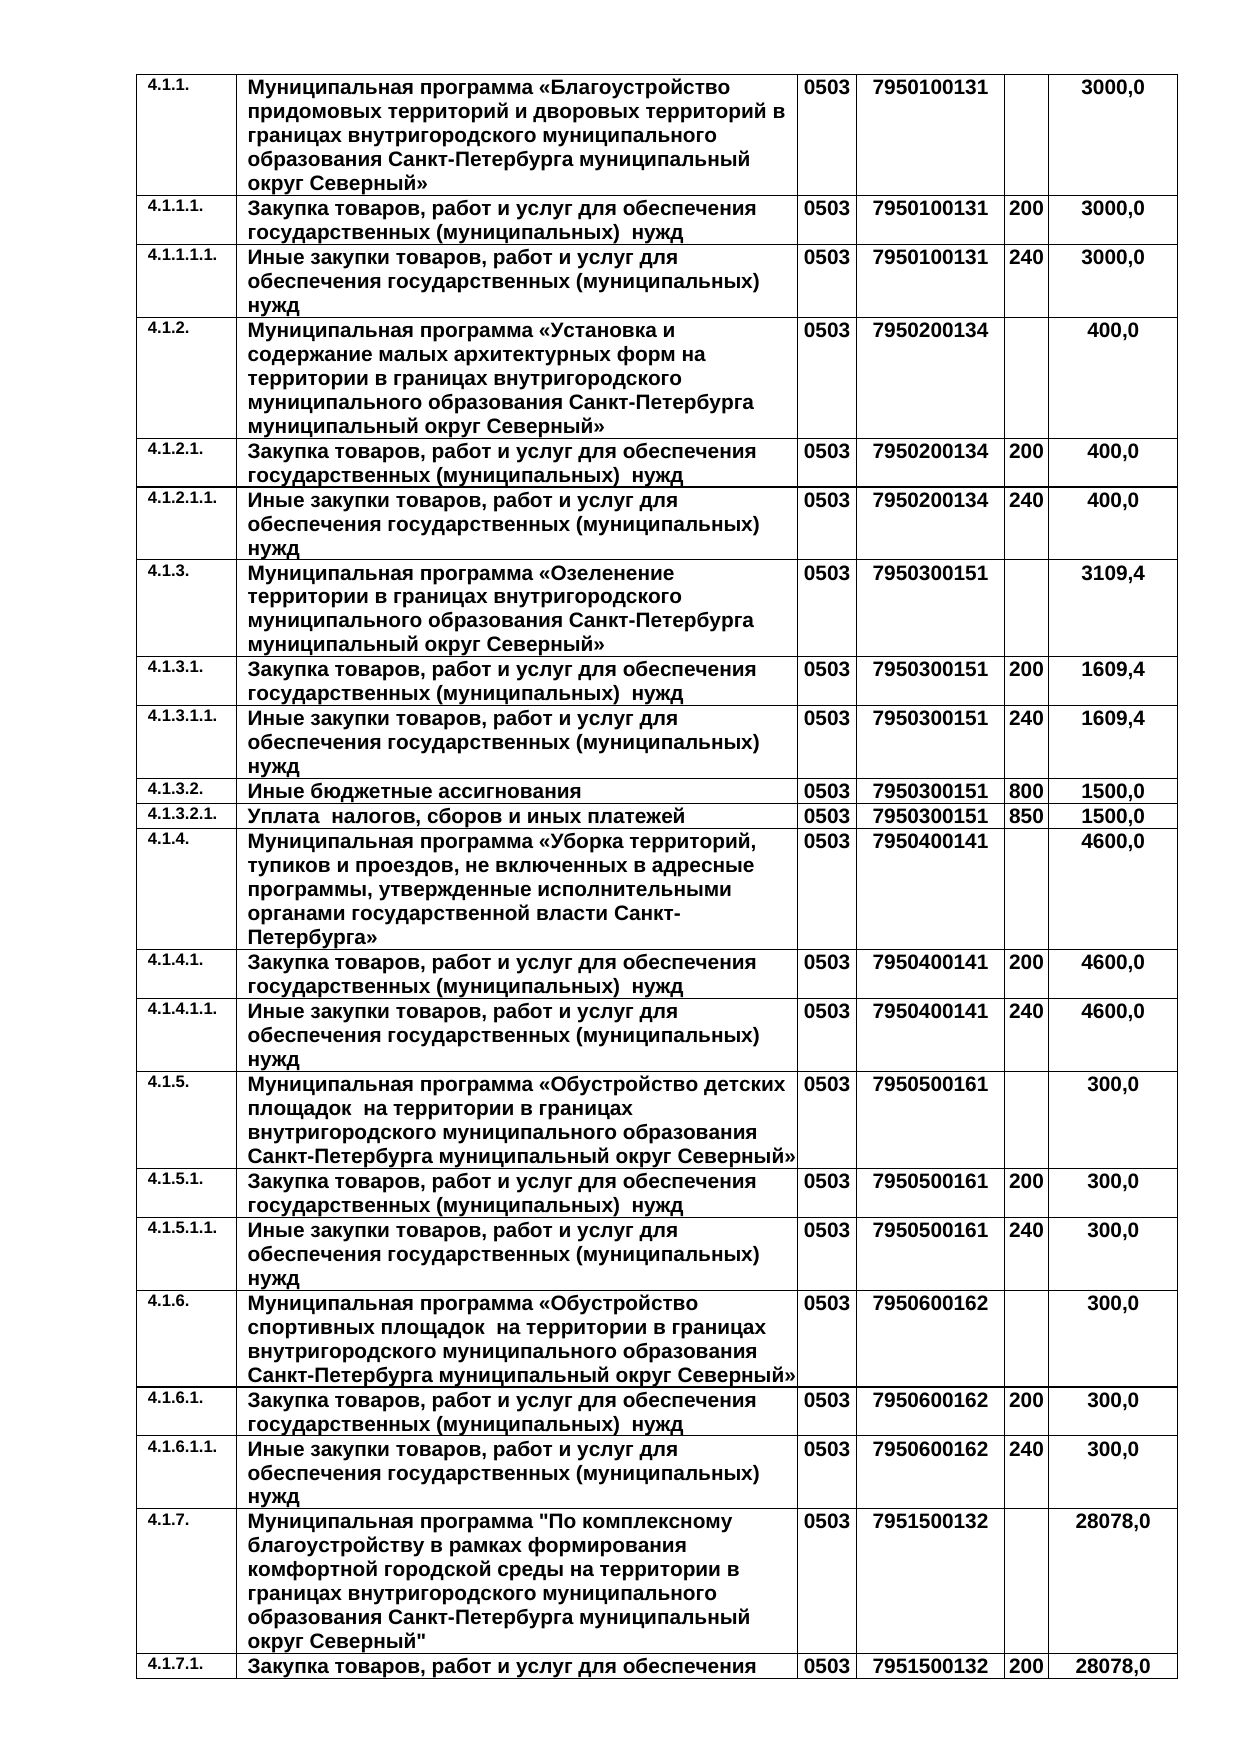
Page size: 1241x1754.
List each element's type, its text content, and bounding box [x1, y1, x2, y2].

table_cell 240 [1005, 245, 1048, 317]
table_cell 240 [1005, 1436, 1048, 1508]
table_cell 240 [1005, 488, 1048, 559]
table_cell Закупка товаров, работ и услуг для обеспечения государственных (муниципальных) нужд [237, 1169, 797, 1217]
table_cell 7950200134 [857, 488, 1004, 559]
table_cell [1005, 1072, 1048, 1168]
table_cell 4.1.3. [137, 560, 236, 656]
table_cell 4.1.3.1. [137, 657, 236, 705]
table_cell 4.1.1. [137, 75, 236, 195]
table_cell 4.1.1.1. [137, 196, 236, 244]
table_cell 0503 [798, 1218, 856, 1289]
table_cell 4.1.6. [137, 1291, 236, 1386]
table_cell 4.1.3.1.1. [137, 706, 236, 778]
table_cell 0503 [798, 439, 856, 486]
table_cell [1005, 1509, 1048, 1653]
table_cell 0503 [798, 1654, 856, 1678]
table_cell 7950300151 [857, 779, 1004, 803]
table_cell 4.1.4. [137, 829, 236, 949]
table_cell 7950400141 [857, 829, 1004, 949]
table_cell 300,0 [1049, 1072, 1177, 1168]
table_cell 4.1.1.1.1. [137, 245, 236, 317]
table_cell 4.1.5.1.1. [137, 1218, 236, 1289]
table_cell 7950300151 [857, 657, 1004, 705]
table_cell 28078,0 [1049, 1654, 1177, 1678]
table_cell 4.1.2. [137, 318, 236, 437]
table_cell 200 [1005, 657, 1048, 705]
table_cell 1609,4 [1049, 657, 1177, 705]
table_cell 240 [1005, 1218, 1048, 1289]
table_cell 7950300151 [857, 560, 1004, 656]
table_cell 200 [1005, 1388, 1048, 1435]
table_cell 0503 [798, 75, 856, 195]
table_cell Муниципальная программа «Обустройство спортивных площадок на территории в границах внутригородского муниципального образования Санкт-Петербурга муниципальный округ Северный» [237, 1291, 797, 1386]
table_cell 1609,4 [1049, 706, 1177, 778]
table_cell Муниципальная программа "По комплексному благоустройству в рамках формирования комфортной городской среды на территории в границах внутригородского муниципального образования Санкт-Петербурга муниципальный округ Северный" [237, 1509, 797, 1653]
table_cell 4.1.6.1. [137, 1388, 236, 1435]
table_cell 0503 [798, 245, 856, 317]
table_cell 0503 [798, 829, 856, 949]
table_cell 3000,0 [1049, 245, 1177, 317]
table_cell 0503 [798, 488, 856, 559]
table_cell 4.1.4.1.1. [137, 999, 236, 1071]
table_cell 0503 [798, 779, 856, 803]
table_cell 3000,0 [1049, 196, 1177, 244]
table_cell 300,0 [1049, 1388, 1177, 1435]
table_cell 0503 [798, 657, 856, 705]
table_cell Муниципальная программа «Озеленение территории в границах внутригородского муниципального образования Санкт-Петербурга муниципальный округ Северный» [237, 560, 797, 656]
table_cell 850 [1005, 804, 1048, 828]
table_cell 7950100131 [857, 75, 1004, 195]
table_cell Муниципальная программа «Установка и содержание малых архитектурных форм на территории в границах внутригородского муниципального образования Санкт-Петербурга муниципальный округ Северный» [237, 318, 797, 437]
table_cell 400,0 [1049, 488, 1177, 559]
table_cell 0503 [798, 999, 856, 1071]
table_cell 200 [1005, 439, 1048, 486]
table_cell 0503 [798, 196, 856, 244]
table_cell Иные закупки товаров, работ и услуг для обеспечения государственных (муниципальных) нужд [237, 706, 797, 778]
table_cell 800 [1005, 779, 1048, 803]
table_cell [1005, 75, 1048, 195]
table_cell 300,0 [1049, 1436, 1177, 1508]
table_cell 0503 [798, 1291, 856, 1386]
table_cell 7950400141 [857, 950, 1004, 998]
table_cell 200 [1005, 950, 1048, 998]
table_cell 4.1.5.1. [137, 1169, 236, 1217]
table_cell 300,0 [1049, 1291, 1177, 1386]
table_cell 240 [1005, 999, 1048, 1071]
table_cell 4.1.4.1. [137, 950, 236, 998]
table_cell 4.1.5. [137, 1072, 236, 1168]
table_cell 4600,0 [1049, 829, 1177, 949]
table_cell 7950600162 [857, 1388, 1004, 1435]
table_cell [1005, 829, 1048, 949]
table_cell 3109,4 [1049, 560, 1177, 656]
table_cell 400,0 [1049, 318, 1177, 437]
table_cell 1500,0 [1049, 804, 1177, 828]
table_cell Закупка товаров, работ и услуг для обеспечения государственных (муниципальных) нужд [237, 1388, 797, 1435]
table_cell Закупка товаров, работ и услуг для обеспечения государственных (муниципальных) нужд [237, 657, 797, 705]
table_cell 0503 [798, 1509, 856, 1653]
table_cell 7950300151 [857, 804, 1004, 828]
table_cell Муниципальная программа «Обустройство детских площадок на территории в границах внутригородского муниципального образования Санкт-Петербурга муниципальный округ Северный» [237, 1072, 797, 1168]
table_cell 7950200134 [857, 318, 1004, 437]
table_cell 7950500161 [857, 1218, 1004, 1289]
table_cell [1005, 560, 1048, 656]
table_cell 7951500132 [857, 1509, 1004, 1653]
table_cell Иные закупки товаров, работ и услуг для обеспечения государственных (муниципальных) нужд [237, 1436, 797, 1508]
table_cell Закупка товаров, работ и услуг для обеспечения государственных (муниципальных) нужд [237, 196, 797, 244]
table_cell 0503 [798, 1072, 856, 1168]
table_cell 0503 [798, 706, 856, 778]
table_cell Закупка товаров, работ и услуг для обеспечения государственных (муниципальных) нужд [237, 950, 797, 998]
table_cell 28078,0 [1049, 1509, 1177, 1653]
table_cell 300,0 [1049, 1169, 1177, 1217]
table_cell 7951500132 [857, 1654, 1004, 1678]
table_cell 4600,0 [1049, 999, 1177, 1071]
table_cell 7950200134 [857, 439, 1004, 486]
table_cell 1500,0 [1049, 779, 1177, 803]
table_cell 4.1.2.1. [137, 439, 236, 486]
table_cell 300,0 [1049, 1218, 1177, 1289]
table_cell 0503 [798, 1436, 856, 1508]
table_cell 7950400141 [857, 999, 1004, 1071]
table_cell 7950100131 [857, 196, 1004, 244]
table_cell 200 [1005, 196, 1048, 244]
table_cell Иные бюджетные ассигнования [237, 779, 797, 803]
table_cell 7950100131 [857, 245, 1004, 317]
table_cell Уплата налогов, сборов и иных платежей [237, 804, 797, 828]
table_cell 7950600162 [857, 1291, 1004, 1386]
table_cell Иные закупки товаров, работ и услуг для обеспечения государственных (муниципальных) нужд [237, 1218, 797, 1289]
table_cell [237, 1654, 797, 1678]
table_cell 4.1.6.1.1. [137, 1436, 236, 1508]
table_cell 7950300151 [857, 706, 1004, 778]
table_cell 200 [1005, 1654, 1048, 1678]
table_cell 0503 [798, 950, 856, 998]
table_cell 0503 [798, 1388, 856, 1435]
table_cell 7950500161 [857, 1169, 1004, 1217]
table_cell 3000,0 [1049, 75, 1177, 195]
table_cell Иные закупки товаров, работ и услуг для обеспечения государственных (муниципальных) нужд [237, 488, 797, 559]
table_cell 0503 [798, 1169, 856, 1217]
table_cell 7950500161 [857, 1072, 1004, 1168]
table_cell 4600,0 [1049, 950, 1177, 998]
table_cell 400,0 [1049, 439, 1177, 486]
table_cell 4.1.7. [137, 1509, 236, 1653]
table_cell Иные закупки товаров, работ и услуг для обеспечения государственных (муниципальных) нужд [237, 245, 797, 317]
table_cell 4.1.2.1.1. [137, 488, 236, 559]
table_cell [1005, 1291, 1048, 1386]
table_cell 0503 [798, 804, 856, 828]
table_cell 200 [1005, 1169, 1048, 1217]
table_cell 4.1.7.1. [137, 1654, 236, 1678]
table_cell 0503 [798, 318, 856, 437]
table_cell Муниципальная программа «Уборка территорий, тупиков и проездов, не включенных в адресные программы, утвержденные исполнительными органами государственной власти Санкт-Петербурга» [237, 829, 797, 949]
table_cell 0503 [798, 560, 856, 656]
table_cell 240 [1005, 706, 1048, 778]
table_cell Иные закупки товаров, работ и услуг для обеспечения государственных (муниципальных) нужд [237, 999, 797, 1071]
table_cell 4.1.3.2. [137, 779, 236, 803]
table_cell 7950600162 [857, 1436, 1004, 1508]
table_cell [1005, 318, 1048, 437]
table_cell Закупка товаров, работ и услуг для обеспечения государственных (муниципальных) нужд [237, 439, 797, 486]
table_cell 4.1.3.2.1. [137, 804, 236, 828]
table_cell Муниципальная программа «Благоустройство придомовых территорий и дворовых территорий в границах внутригородского муниципального образования Санкт-Петербурга муниципальный округ Северный» [237, 75, 797, 195]
